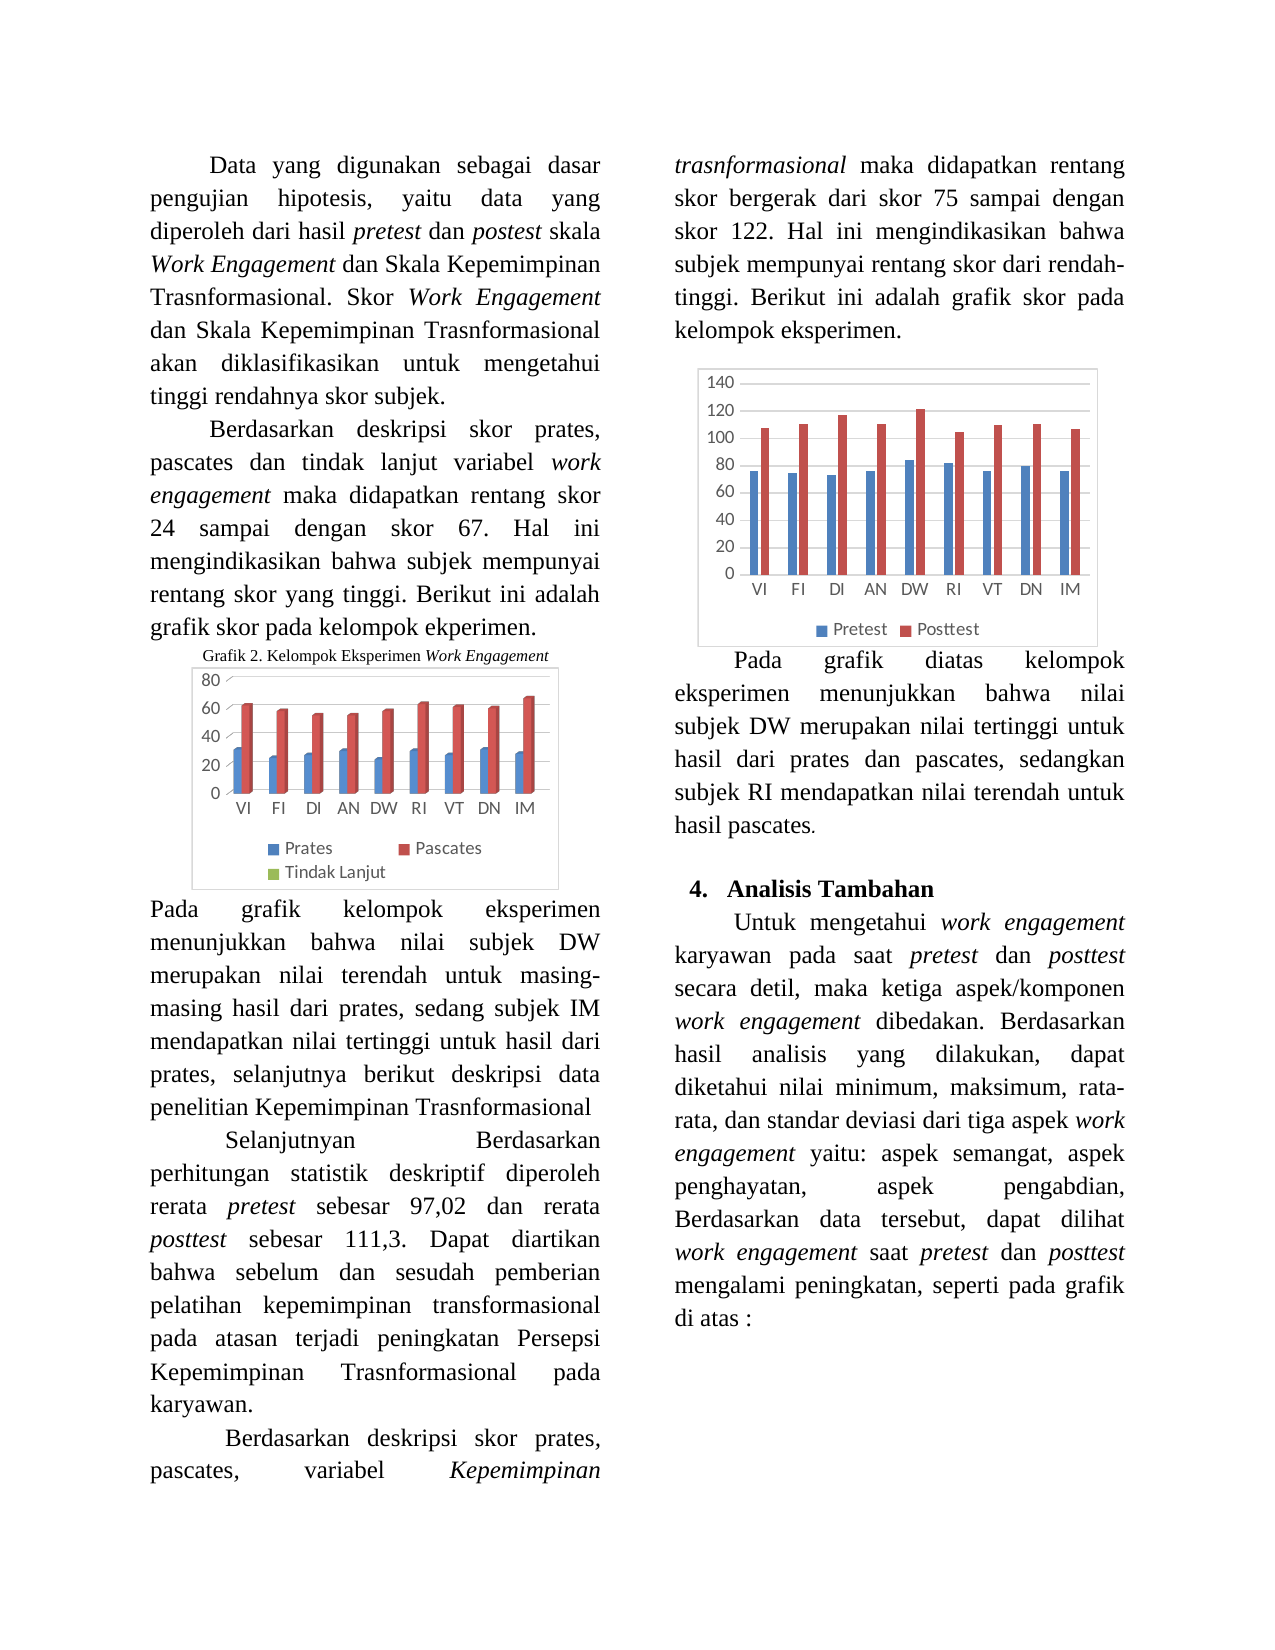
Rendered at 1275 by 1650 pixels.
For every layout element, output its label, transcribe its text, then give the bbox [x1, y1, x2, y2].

text Berdasarkan deskripsi skor prates, pascates, variabel Kepemimpinan trasnformasional maka didapatkan rentang skor bergerak dari skor 75 sampai dengan skor 122. Hal ini mengindikasikan bahwa subjek mempunyai rentang skor dari rendah-tinggi. Berikut ini adalah grafik skor pada kelompok eksperimen. [674, 150, 1125, 344]
text Berdasarkan deskripsi skor prates, pascates, variabel Kepemimpinan trasnformasional maka didapatkan rentang skor bergerak dari skor 75 sampai dengan skor 122. Hal ini mengindikasikan bahwa subjek mempunyai rentang skor dari rendah-tinggi. Berikut ini adalah grafik skor pada kelompok eksperimen. [150, 1423, 601, 1484]
text Data yang digunakan sebagai dasar pengujian hipotesis, yaitu data yang diperoleh dari hasil pretest dan postest skala Work Engagement dan Skala Kepemimpinan Trasnformasional. Skor Work Engagement dan Skala Kepemimpinan Trasnformasional akan diklasifikasikan untuk mengetahui tinggi rendahnya skor subjek. [150, 150, 601, 410]
text Grafik 2. Kelompok Eksperimen Work Engagement [150, 645, 601, 664]
list Analisis Tambahan [689, 874, 1125, 902]
text Pada grafik kelompok eksperimen menunjukkan bahwa nilai subjek DW merupakan nilai terendah untuk masing-masing hasil dari prates, sedang subjek IM mendapatkan nilai tertinggi untuk hasil dari prates, selanjutnya berikut deskripsi data penelitian Kepemimpinan Trasnformasional [150, 894, 601, 1121]
text Selanjutnyan Berdasarkan perhitungan statistik deskriptif diperoleh rerata pretest sebesar 97,02 dan rerata posttest sebesar 111,3. Dapat diartikan bahwa sebelum dan sesudah pemberian pelatihan kepemimpinan transformasional pada atasan terjadi peningkatan Persepsi Kepemimpinan Trasnformasional pada karyawan. [150, 1125, 601, 1418]
text Untuk mengetahui work engagement karyawan pada saat pretest dan posttest secara detil, maka ketiga aspek/komponen work engagement dibedakan. Berdasarkan hasil analisis yang dilakukan, dapat diketahui nilai minimum, maksimum, rata-rata, dan standar deviasi dari tiga aspek work engagement yaitu: aspek semangat, aspek penghayatan, aspek pengabdian, Berdasarkan data tersebut, dapat dilihat work engagement saat pretest dan posttest mengalami peningkatan, seperti pada grafik di atas : [674, 907, 1125, 1332]
text Berdasarkan deskripsi skor prates, pascates dan tindak lanjut variabel work engagement maka didapatkan rentang skor 24 sampai dengan skor 67. Hal ini mengindikasikan bahwa subjek mempunyai rentang skor yang tinggi. Berikut ini adalah grafik skor pada kelompok ekperimen. [150, 414, 601, 641]
text Pada grafik diatas kelompok eksperimen menunjukkan bahwa nilai subjek DW merupakan nilai tertinggi untuk hasil dari prates dan pascates, sedangkan subjek RI mendapatkan nilai terendah untuk hasil pascates. [674, 645, 1125, 839]
